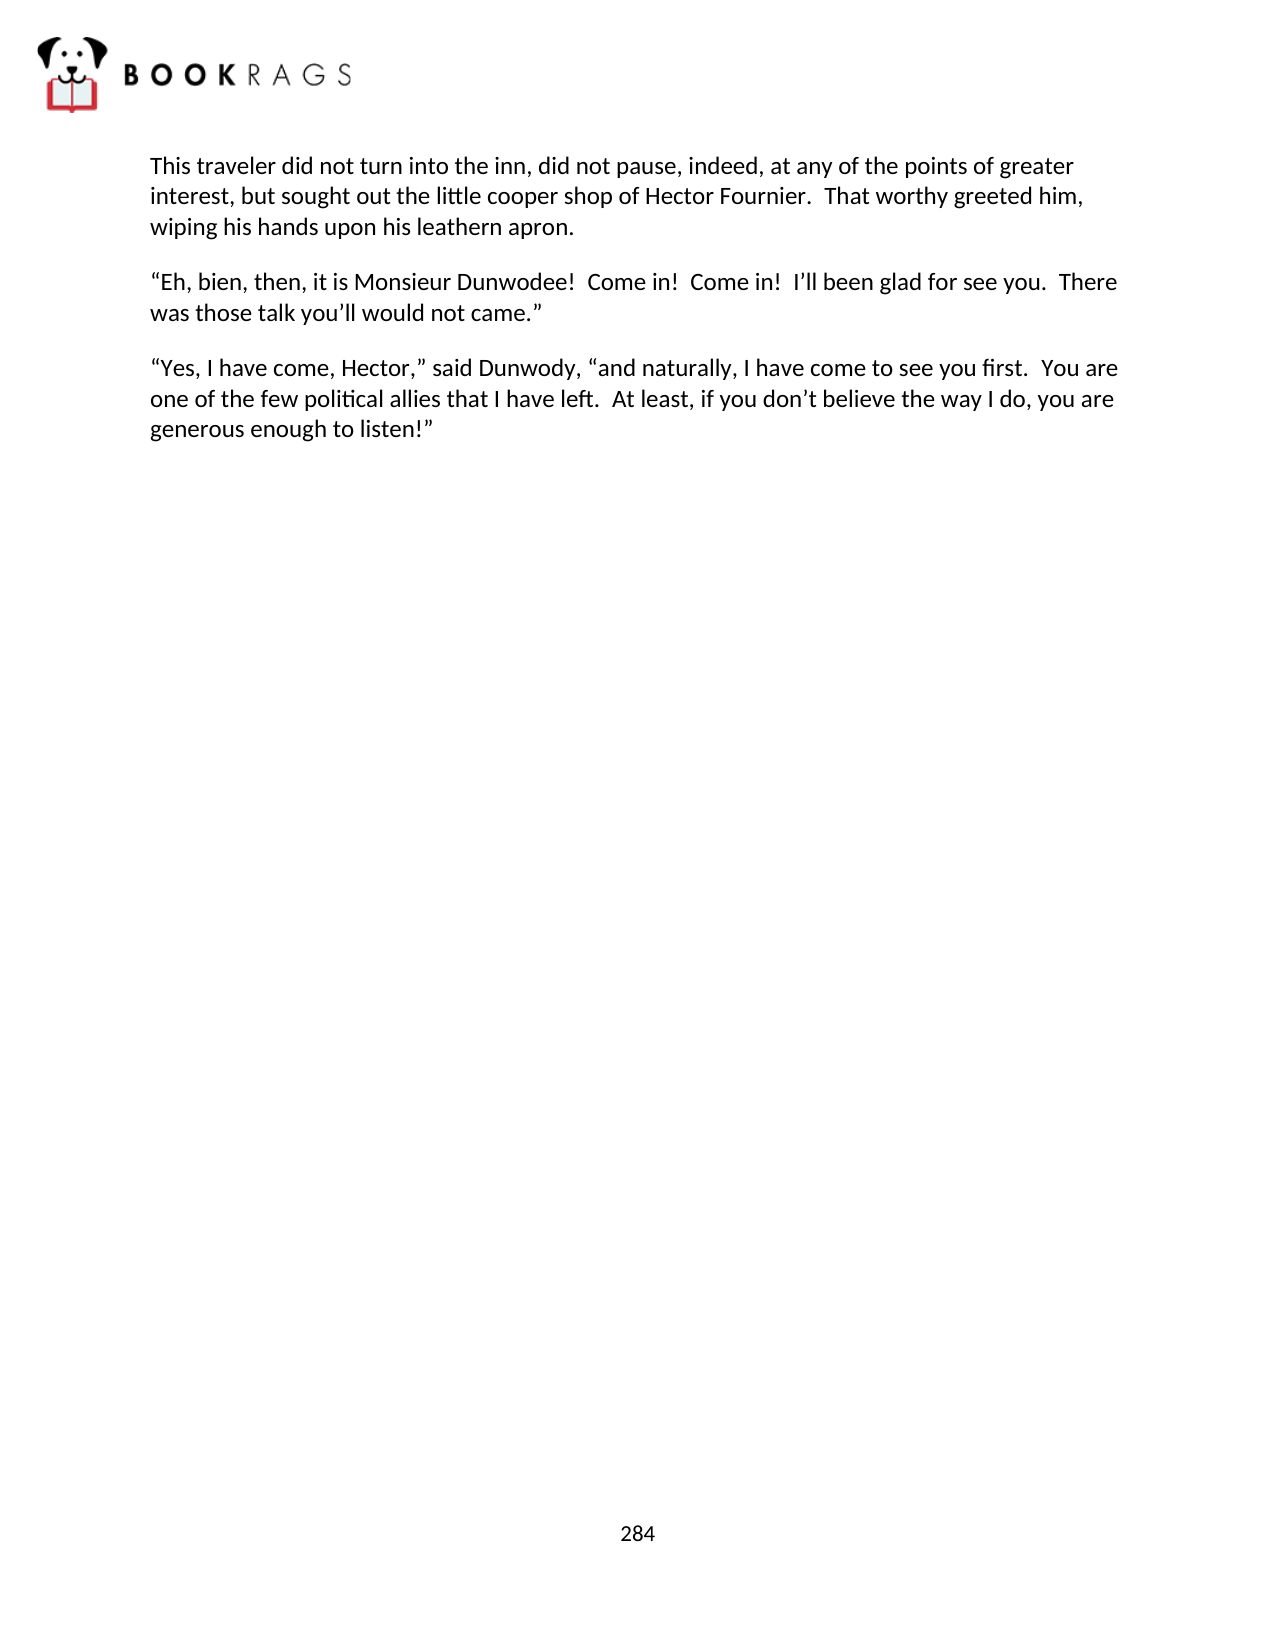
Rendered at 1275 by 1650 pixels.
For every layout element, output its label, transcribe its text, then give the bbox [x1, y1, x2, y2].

picture [37, 37, 351, 113]
text “Yes, I have come, Hector,” said Dunwody, “and naturally, I have come to see you first. You are one of the few political allies that I have left. At least, if you don’t believe the way I do, you are generous enough to listen!” [150, 353, 1125, 444]
text “Eh, bien, then, it is Monsieur Dunwodee! Come in! Come in! I’ll been glad for see you. There was those talk you’ll would not came.” [150, 267, 1125, 328]
text This traveler did not turn into the inn, did not pause, indeed, at any of the points of greater interest, but sought out the little cooper shop of Hector Fournier. That worthy greeted him, wiping his hands upon his leathern apron. [150, 150, 1125, 242]
